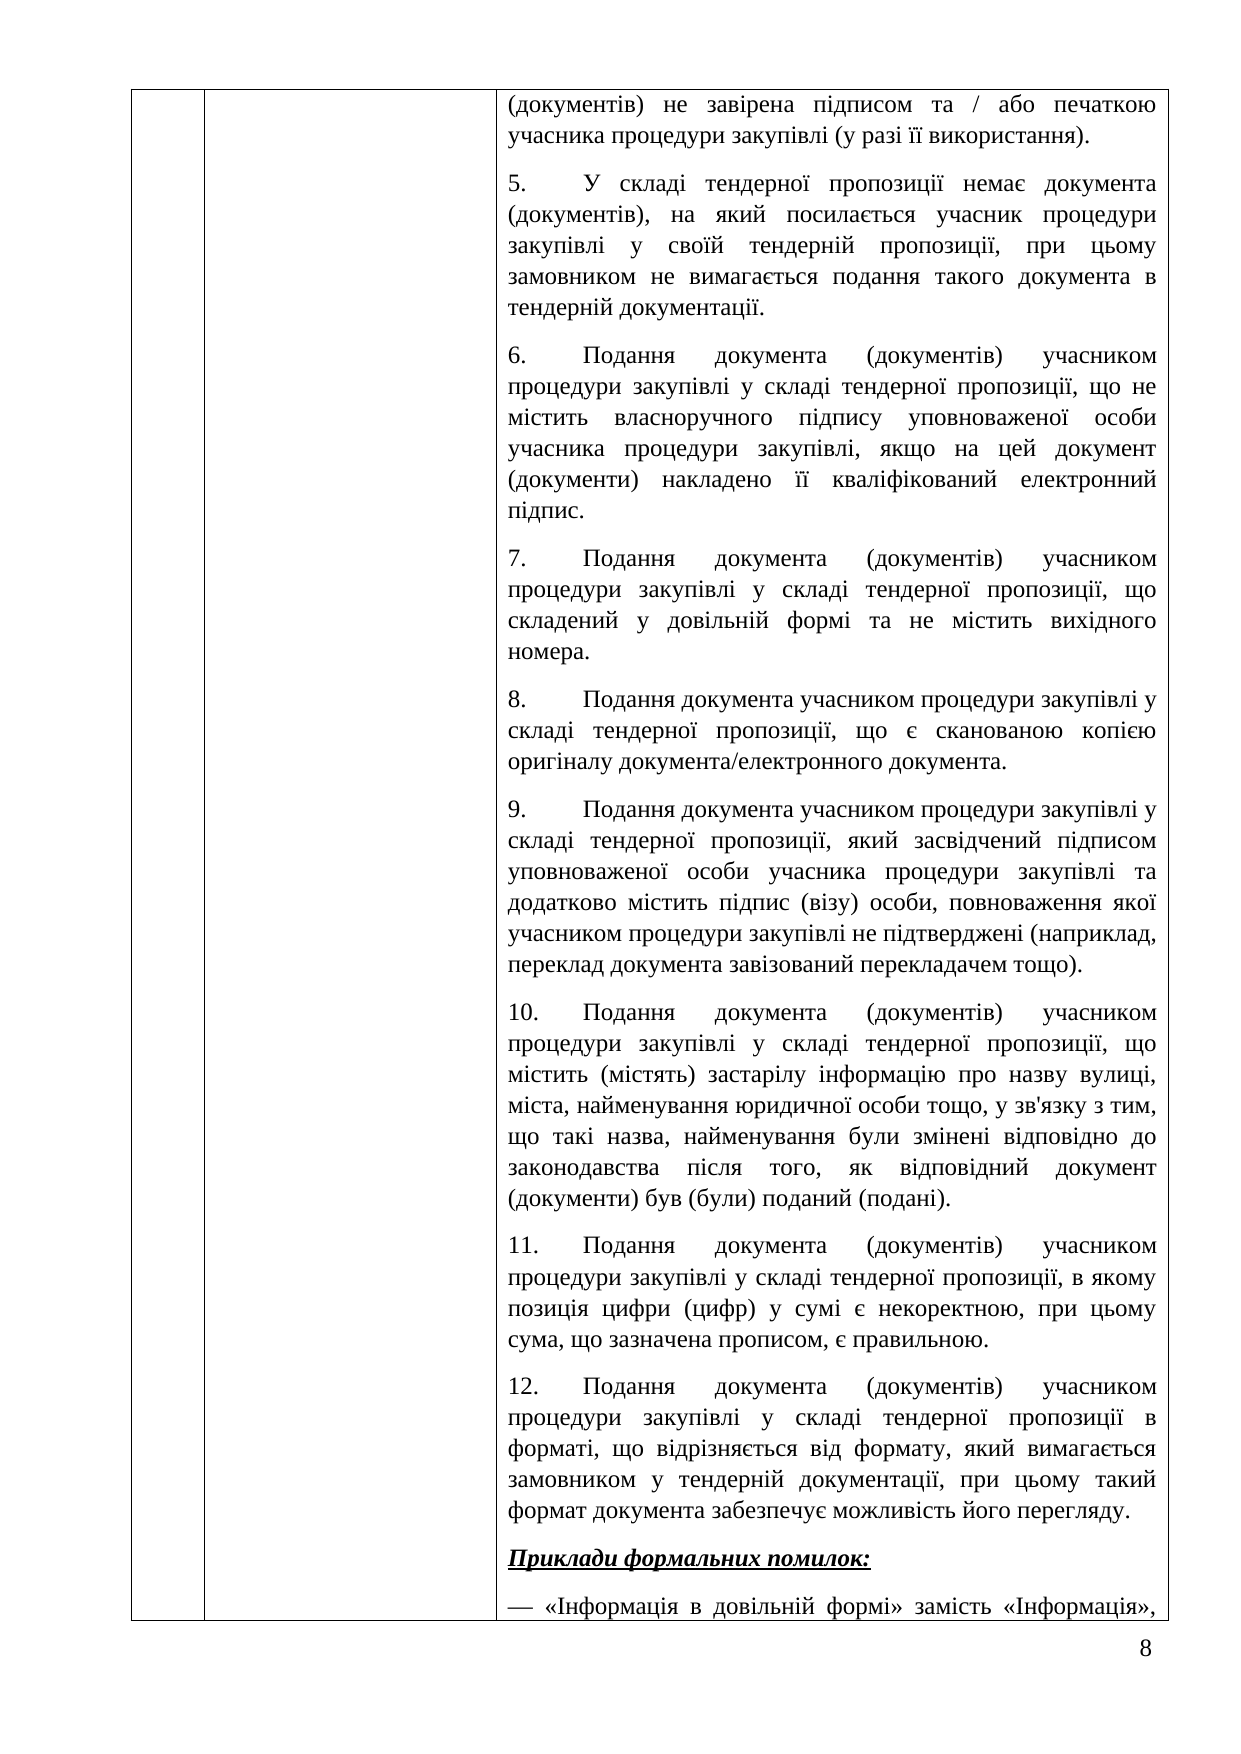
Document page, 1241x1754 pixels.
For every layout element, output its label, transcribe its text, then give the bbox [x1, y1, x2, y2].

table_cell 1 [132, 90, 204, 1620]
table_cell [497, 90, 1168, 1620]
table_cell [205, 90, 496, 1620]
